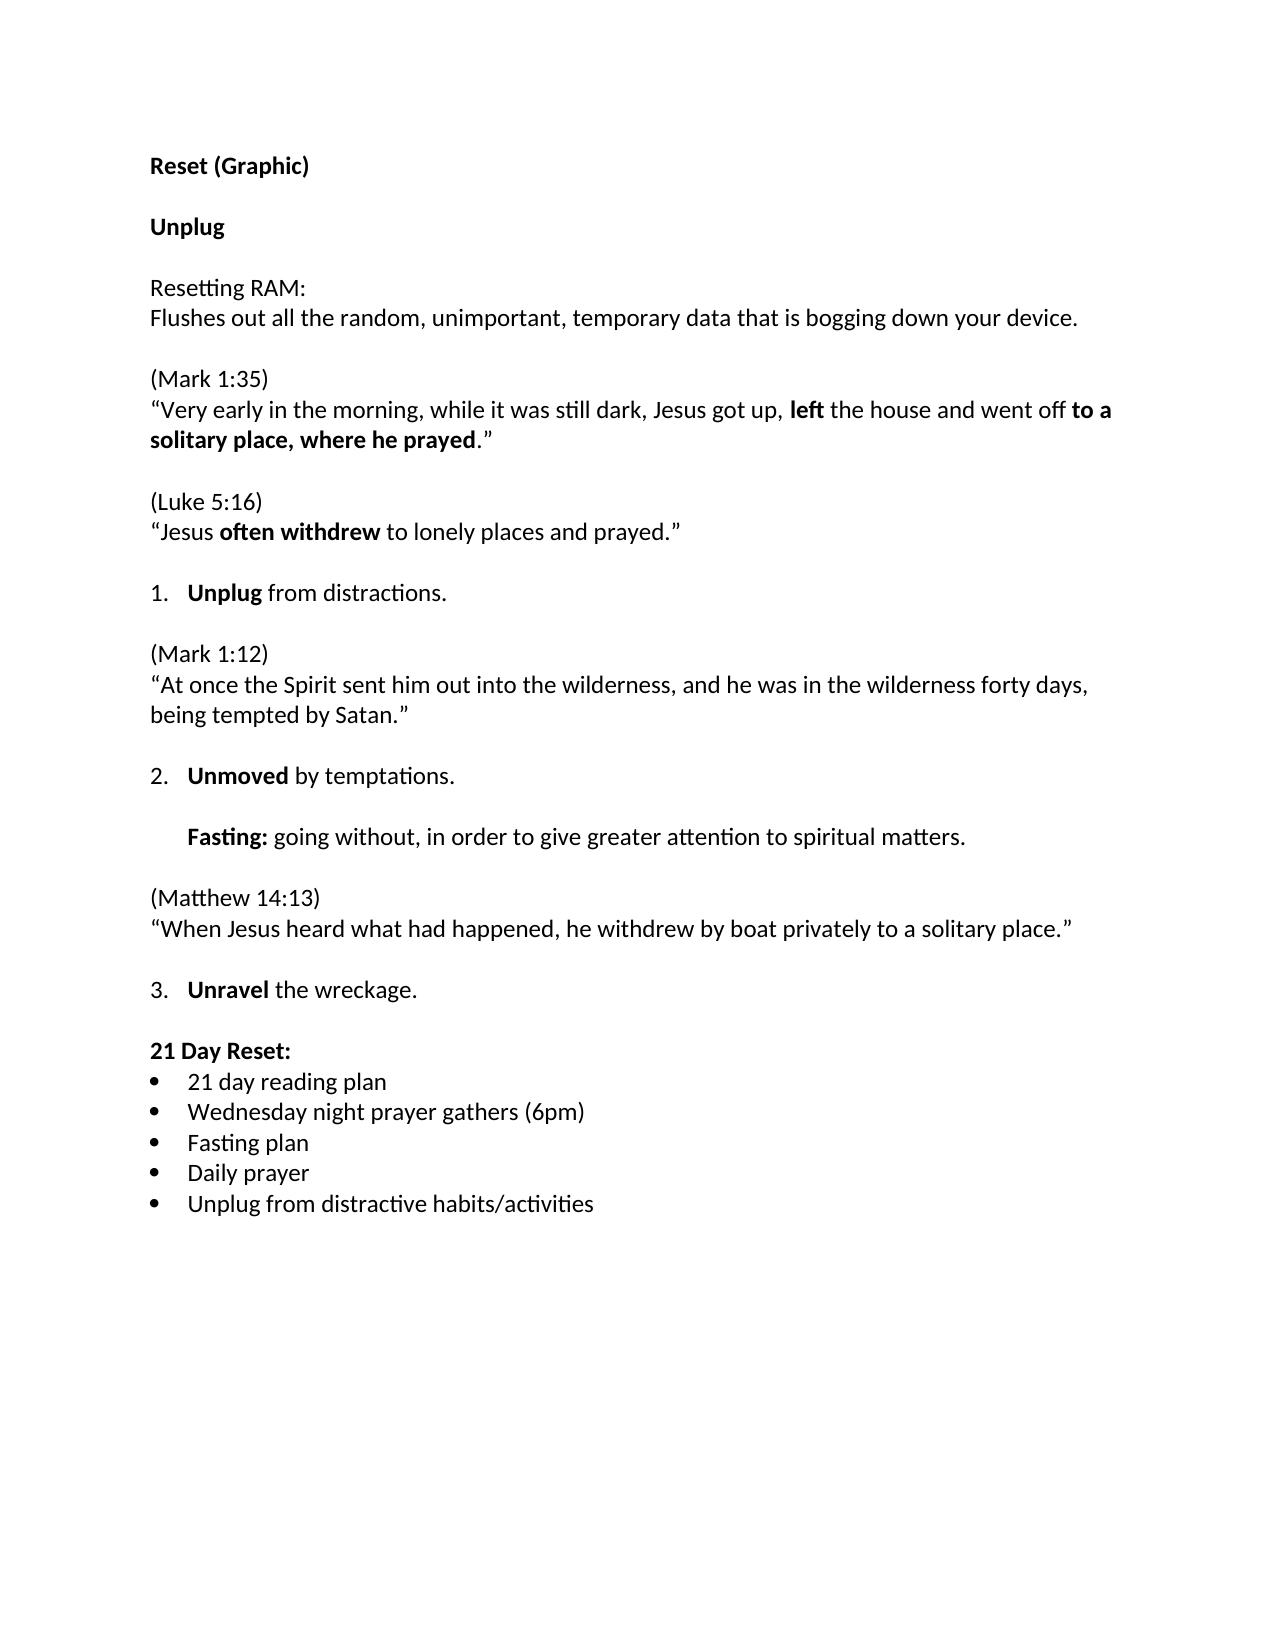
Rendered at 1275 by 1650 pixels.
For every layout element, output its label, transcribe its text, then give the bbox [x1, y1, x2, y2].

list Daily prayer [150, 1157, 1125, 1188]
list Wednesday night prayer gathers (6pm) [150, 1096, 1125, 1127]
list Unplug from distractions. [150, 577, 1125, 608]
text Fasting: going without, in order to give greater attention to spiritual matters. [187, 821, 1125, 852]
list Unplug from distractive habits/activities [150, 1188, 1125, 1218]
text (Matthew 14:13) [150, 882, 1125, 913]
text “At once the Spirit sent him out into the wilderness, and he was in the wilderness forty days, being tempted by Satan.” [150, 669, 1125, 730]
text Reset (Graphic) [150, 150, 1125, 181]
text (Mark 1:35) [150, 364, 1125, 394]
text “When Jesus heard what had happened, he withdrew by boat privately to a solitary place.” [150, 913, 1125, 943]
list Unravel the wreckage. [150, 974, 1125, 1004]
text Flushes out all the random, unimportant, temporary data that is bogging down your device. [150, 303, 1125, 333]
text (Luke 5:16) [150, 486, 1125, 516]
text (Mark 1:12) [150, 638, 1125, 669]
list 21 day reading plan [150, 1066, 1125, 1096]
text 21 Day Reset: [150, 1035, 1125, 1066]
list Fasting plan [150, 1127, 1125, 1157]
text “Very early in the morning, while it was still dark, Jesus got up, left the house and went off to a solitary place, where he prayed.” [150, 394, 1125, 455]
text Resetting RAM: [150, 272, 1125, 303]
list Unmoved by temptations. [150, 760, 1125, 791]
text Unplug [150, 211, 1125, 242]
text “Jesus often withdrew to lonely places and prayed.” [150, 516, 1125, 547]
